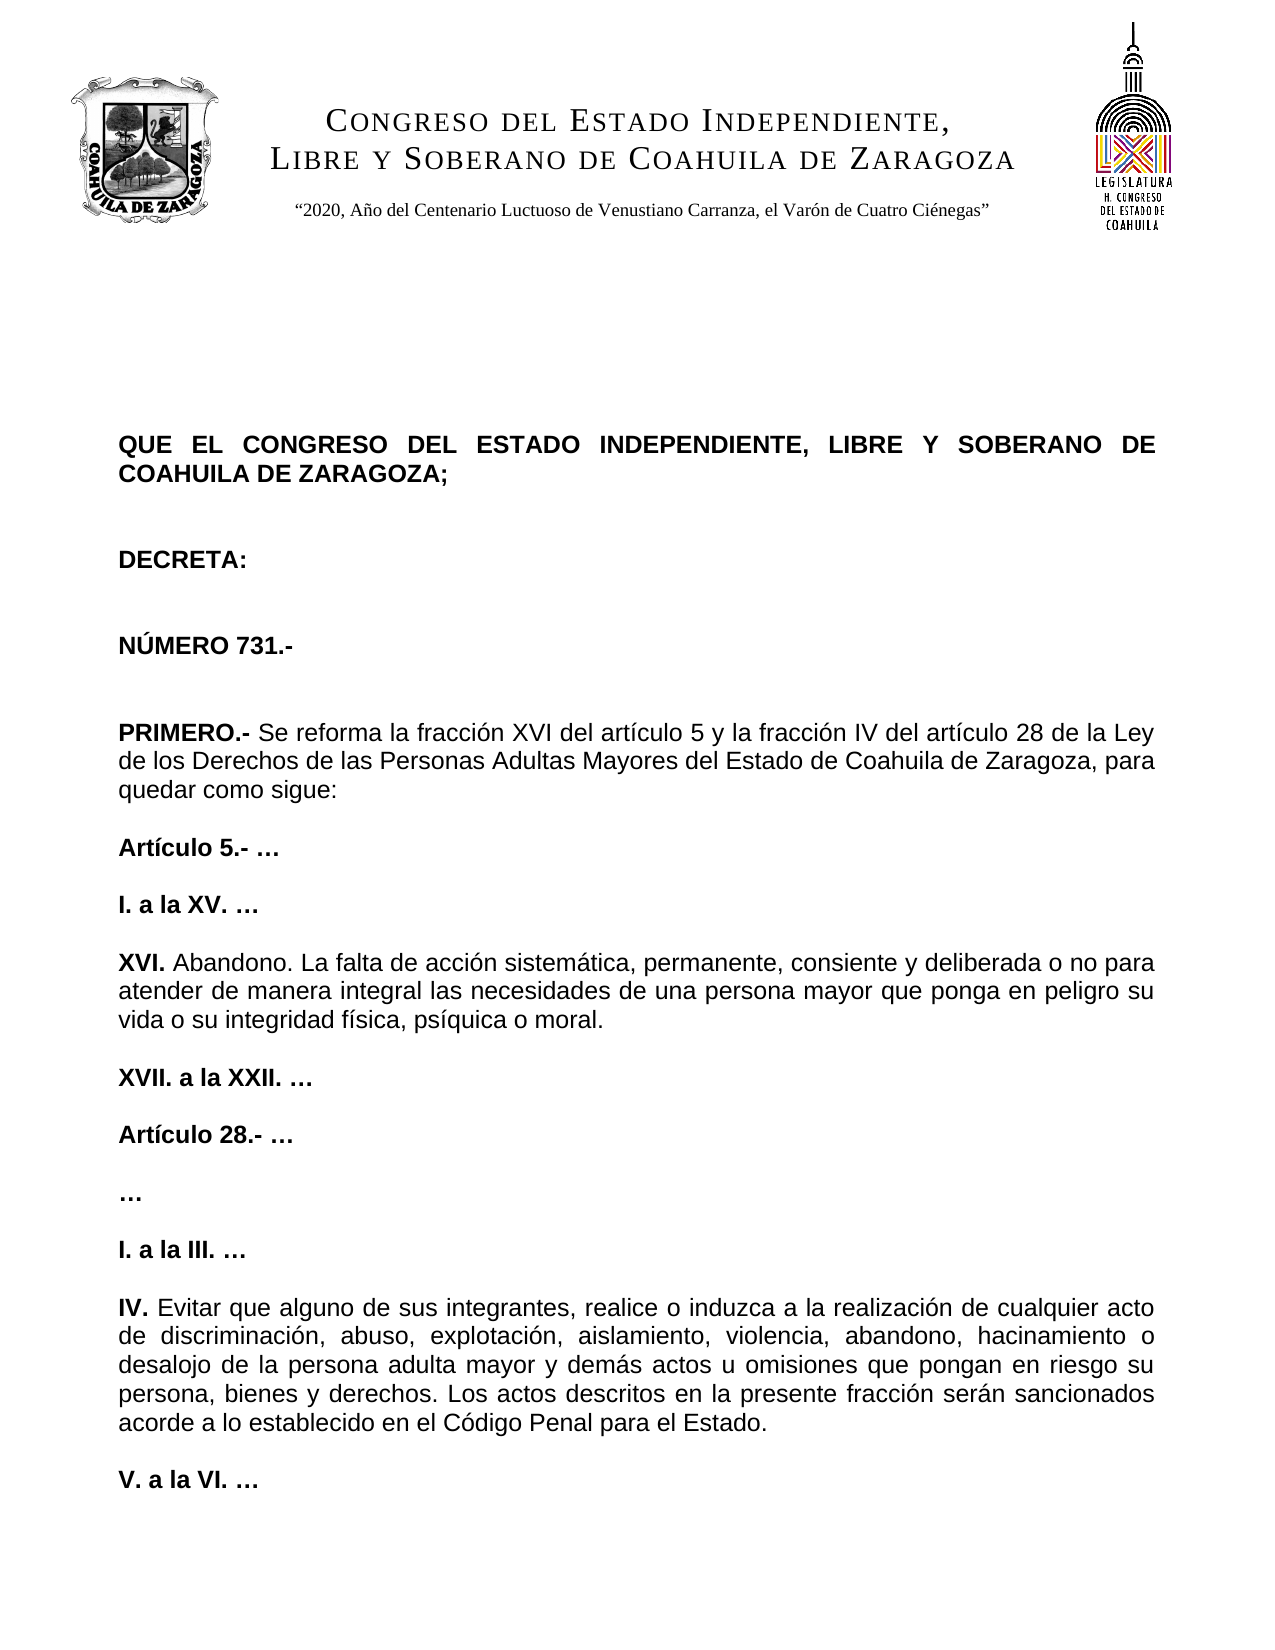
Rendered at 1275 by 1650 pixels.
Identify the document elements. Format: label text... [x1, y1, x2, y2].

text DECRETA: [118, 545, 1157, 574]
text QUE EL CONGRESO DEL ESTADO INDEPENDIENTE, LIBRE Y SOBERANO DE COAHUILA DE ZARAGOZA; [118, 430, 1157, 488]
text I. a la III. … [118, 1235, 1157, 1264]
text I. a la XV. … [118, 890, 1157, 919]
text NÚMERO 731.- [118, 631, 1157, 660]
text XVII. a la XXII. … [118, 1063, 1157, 1091]
text … [118, 1178, 1157, 1206]
picture [70, 77, 219, 223]
text IV. Evitar que alguno de sus integrantes, realice o induzca a la realización de cualquier acto de discriminación, abuso, explotación, aislamiento, violencia, abandono, hacinamiento o desalojo de la persona adulta mayor y demás actos u omisiones que pongan en riesgo su persona, bienes y derechos. Los actos descritos en la presente fracción serán sancionados acorde a lo establecido en el Código Penal para el Estado. [118, 1293, 1157, 1436]
text PRIMERO.- Se reforma la fracción XVI del artículo 5 y la fracción IV del artículo 28 de la Ley de los Derechos de las Personas Adultas Mayores del Estado de Coahuila de Zaragoza, para quedar como sigue: [118, 718, 1157, 804]
text Artículo 28.- … [118, 1120, 1157, 1149]
text V. a la VI. … [118, 1465, 1157, 1494]
text XVI. Abandono. La falta de acción sistemática, permanente, consiente y deliberada o no para atender de manera integral las necesidades de una persona mayor que ponga en peligro su vida o su integridad física, psíquica o moral. [118, 948, 1157, 1034]
text Artículo 5.- … [118, 833, 1157, 861]
picture [1096, 22, 1172, 230]
